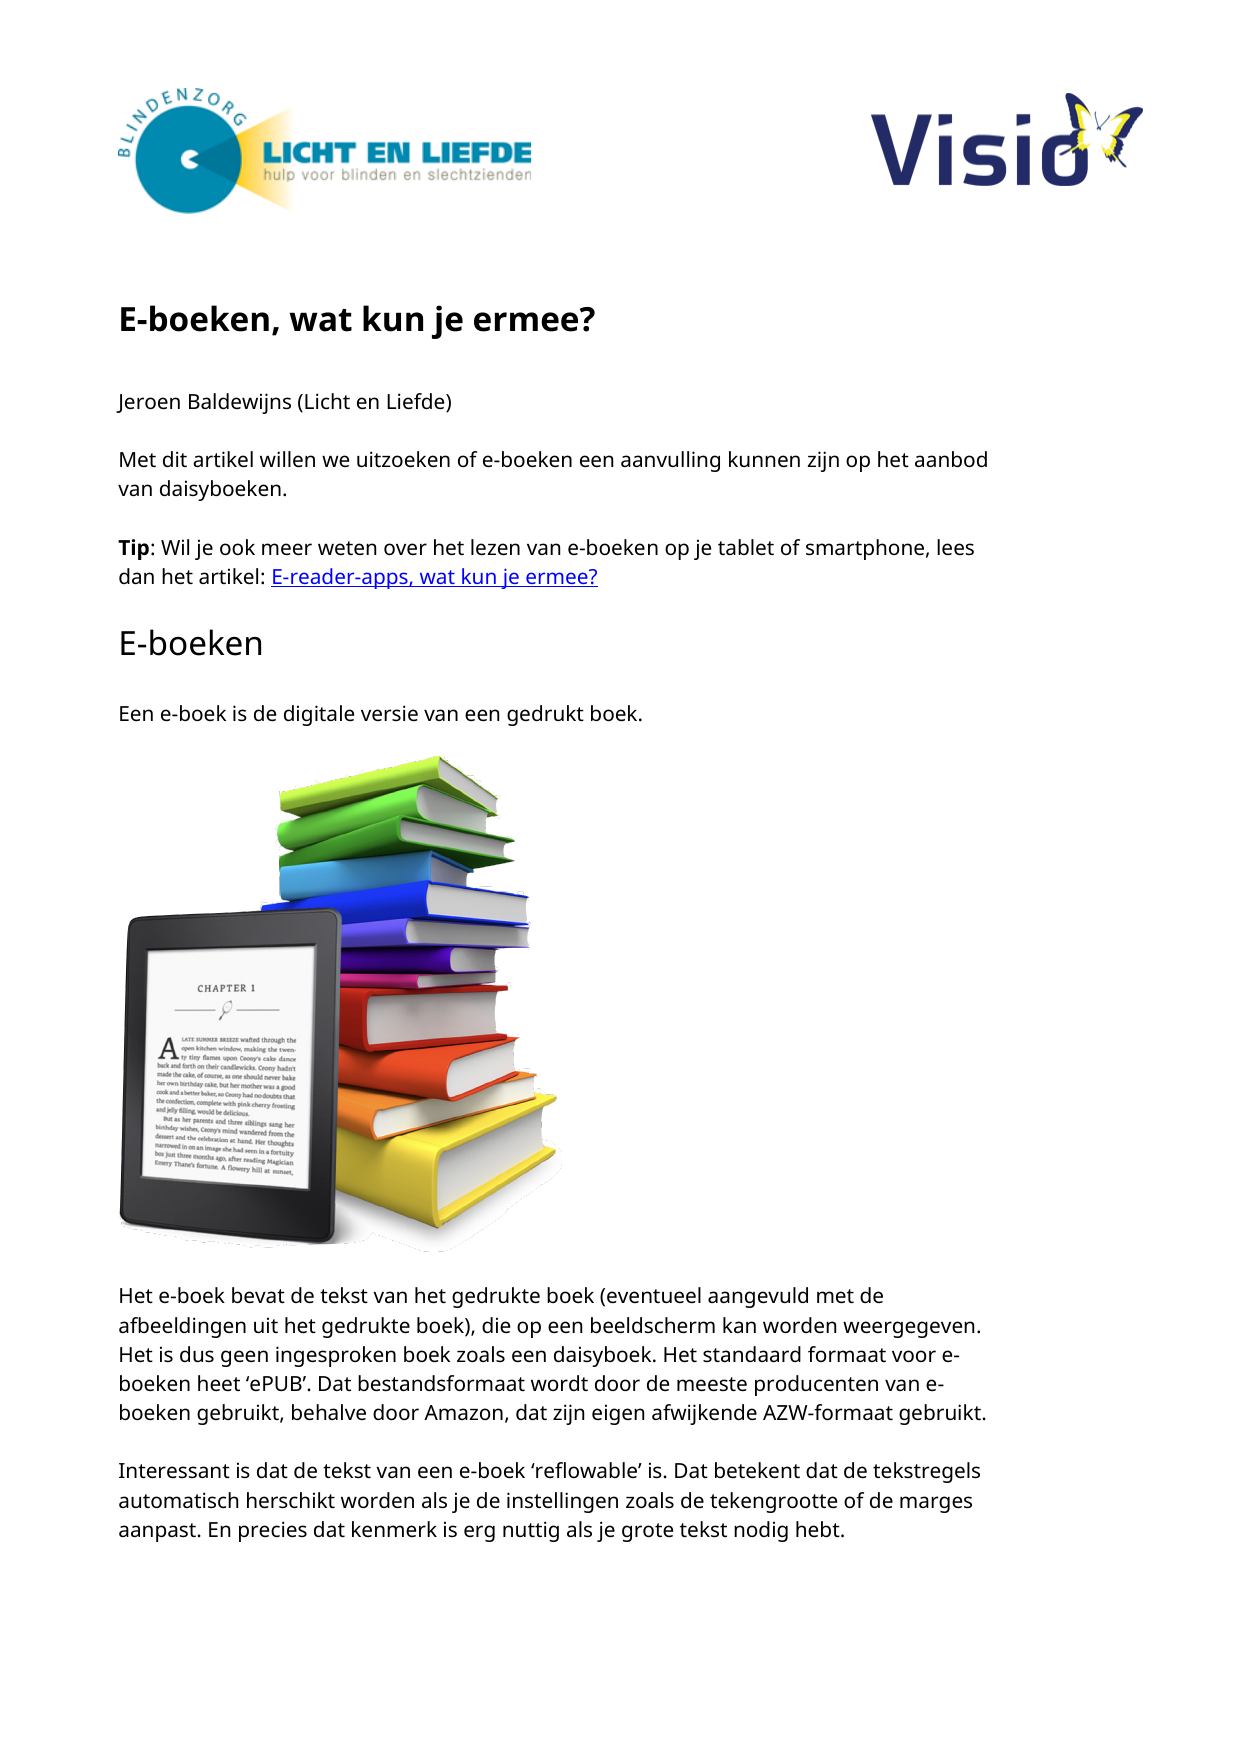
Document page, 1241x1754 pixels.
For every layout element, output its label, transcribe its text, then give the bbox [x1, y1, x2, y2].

text Het e-boek bevat de tekst van het gedrukte boek (eventueel aangevuld met de afbeeldingen uit het gedrukte boek), die op een beeldscherm kan worden weergegeven. Het is dus geen ingesproken boek zoals een daisyboek. Het standaard formaat voor e-boeken heet ‘ePUB’. Dat bestandsformaat wordt door de meeste producenten van e-boeken gebruikt, behalve door Amazon, dat zijn eigen afwijkende AZW-formaat gebruikt. [118, 1281, 1016, 1427]
text Jeroen Baldewijns (Licht en Liefde) [118, 386, 1016, 415]
text Tip: Wil je ook meer weten over het lezen van e-boeken op je tablet of smartphone, lees dan het artikel: E-reader-apps, wat kun je ermee? [118, 532, 1016, 590]
picture [118, 88, 532, 214]
subtitle E-boeken [118, 619, 1016, 665]
picture [118, 756, 562, 1252]
picture [522, 147, 532, 158]
title E-boeken, wat kun je ermee? [118, 295, 1016, 341]
text Een e-boek is de digitale versie van een gedrukt boek. [118, 698, 1016, 727]
text Met dit artikel willen we uitzoeken of e-boeken een aanvulling kunnen zijn op het aanbod van daisyboeken. [118, 444, 1016, 503]
text Interessant is dat de tekst van een e-boek ‘reflowable’ is. Dat betekent dat de tekstregels automatisch herschikt worden als je de instellingen zoals de tekengrootte of de marges aanpast. En precies dat kenmerk is erg nuttig als je grote tekst nodig hebt. [118, 1456, 1016, 1543]
picture [859, 89, 1154, 189]
